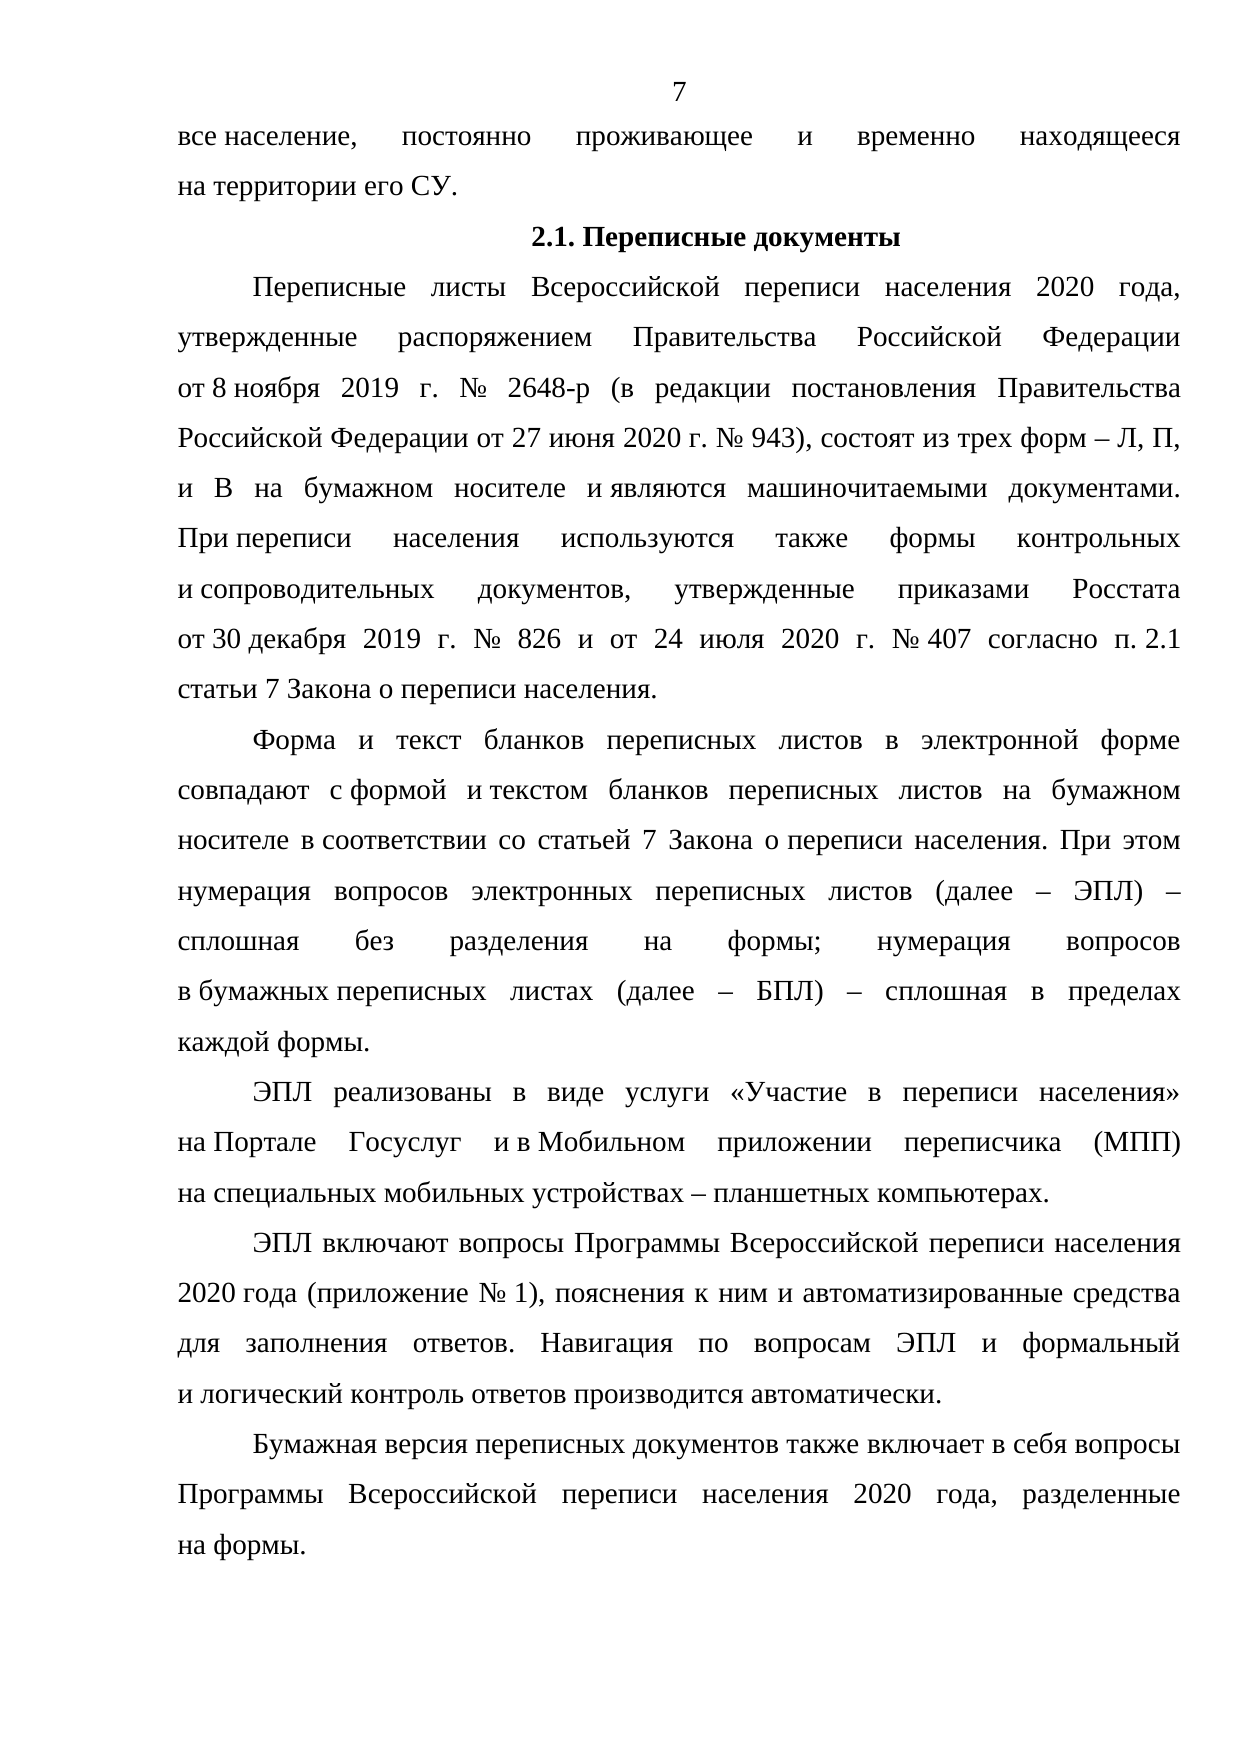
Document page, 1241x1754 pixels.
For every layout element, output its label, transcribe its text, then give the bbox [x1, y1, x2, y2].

text ЭПЛ реализованы в виде услуги «Участие в переписи населения» на Портале Госуслуг и в Мобильном приложении переписчика (МПП) на специальных мобильных устройствах – планшетных компьютерах. [177, 1074, 1181, 1208]
text Форма и текст бланков переписных листов в электронной форме совпадают с формой и текстом бланков переписных листов на бумажном носителе в соответствии со статьей 7 Закона о переписи населения. При этом нумерация вопросов электронных переписных листов (далее – ЭПЛ) – сплошная без разделения на формы; нумерация вопросов в бумажных переписных листах (далее – БПЛ) – сплошная в пределах каждой формы. [177, 722, 1181, 1057]
text Бумажная версия переписных документов также включает в себя вопросы Программы Всероссийской переписи населения 2020 года, разделенные на формы. [177, 1426, 1181, 1560]
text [177, 118, 1181, 202]
text 2.1. Переписные документы [177, 219, 1181, 252]
text ЭПЛ включают вопросы Программы Всероссийской переписи населения 2020 года (приложение № 1), пояснения к ним и автоматизированные средства для заполнения ответов. Навигация по вопросам ЭПЛ и формальный и логический контроль ответов производится автоматически. [177, 1225, 1181, 1409]
text Переписные листы Всероссийской переписи населения 2020 года, утвержденные распоряжением Правительства Российской Федерации от 8 ноября 2019 г. № 2648-р (в редакции постановления Правительства Российской Федерации от 27 июня 2020 г. № 943), состоят из трех форм – Л, П, и В на бумажном носителе и являются машиночитаемыми документами. При переписи населения используются также формы контрольных и сопроводительных документов, утвержденные приказами Росстата от 30 декабря 2019 г. № 826 и от 24 июля 2020 г. № 407 согласно п. 2.1 статьи 7 Закона о переписи населения. [177, 269, 1181, 705]
